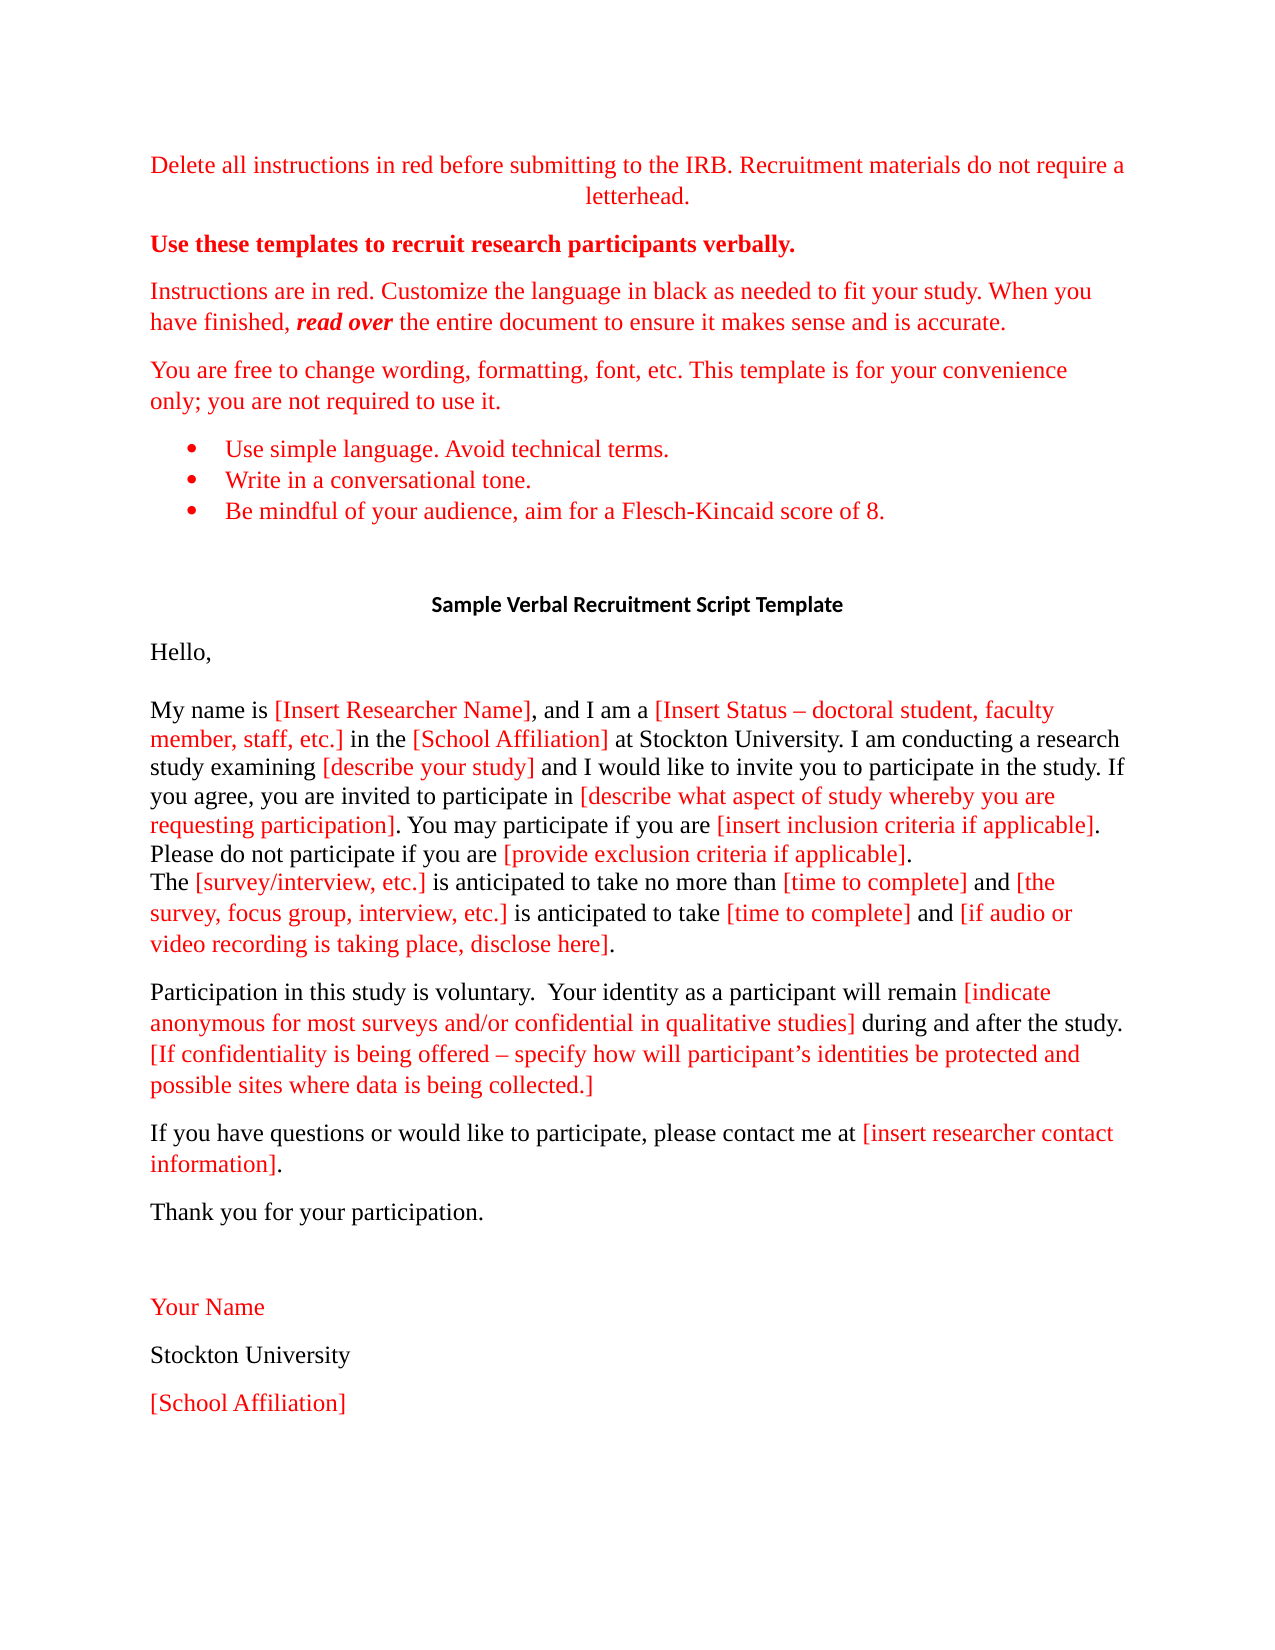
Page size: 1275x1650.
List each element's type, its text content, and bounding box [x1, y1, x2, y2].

list Use simple language. Avoid technical terms. [187, 434, 1125, 463]
text If you have questions or would like to participate, please contact me at [insert researcher contact information]. [150, 1118, 1125, 1178]
text My name is [Insert Researcher Name], and I am a [Insert Status – doctoral student, faculty member, staff, etc.] in the [School Affiliation] at Stockton University. I am conducting a research study examining [describe your study] and I would like to invite you to participate in the study. If you agree, you are invited to participate in [describe what aspect of study whereby you are requesting participation]. You may participate if you are [insert inclusion criteria if applicable]. Please do not participate if you are [provide exclusion criteria if applicable]. [150, 695, 1125, 867]
text Stockton University [150, 1340, 1125, 1369]
list Write in a conversational tone. [187, 465, 1125, 494]
text Use these templates to recruit research participants verbally. [150, 229, 1125, 257]
text Delete all instructions in red before submitting to the IRB. Recruitment materials do not require a letterhead. [150, 150, 1125, 210]
text The [survey/interview, etc.] is anticipated to take no more than [time to complete] and [the survey, focus group, interview, etc.] is anticipated to take [time to complete] and [if audio or video recording is taking place, disclose here]. [150, 867, 1125, 958]
text Thank you for your participation. [150, 1197, 1125, 1226]
text Hello, [150, 637, 1125, 666]
text You are free to change wording, formatting, font, etc. This template is for your convenience only; you are not required to use it. [150, 355, 1125, 415]
text [School Affiliation] [150, 1388, 1125, 1416]
list Be mindful of your audience, aim for a Flesch-Kincaid score of 8. [187, 496, 1125, 525]
text Your Name [150, 1292, 1125, 1321]
text Sample Verbal Recruitment Script Template [150, 591, 1125, 619]
text Participation in this study is voluntary. Your identity as a participant will remain [indicate anonymous for most surveys and/or confidential in qualitative studies] during and after the study. [If confidentiality is being offered – specify how will participant’s identities be protected and possible sites where data is being collected.] [150, 977, 1125, 1099]
text Instructions are in red. Customize the language in black as needed to fit your study. When you have finished, read over the entire document to ensure it makes sense and is accurate. [150, 276, 1125, 336]
